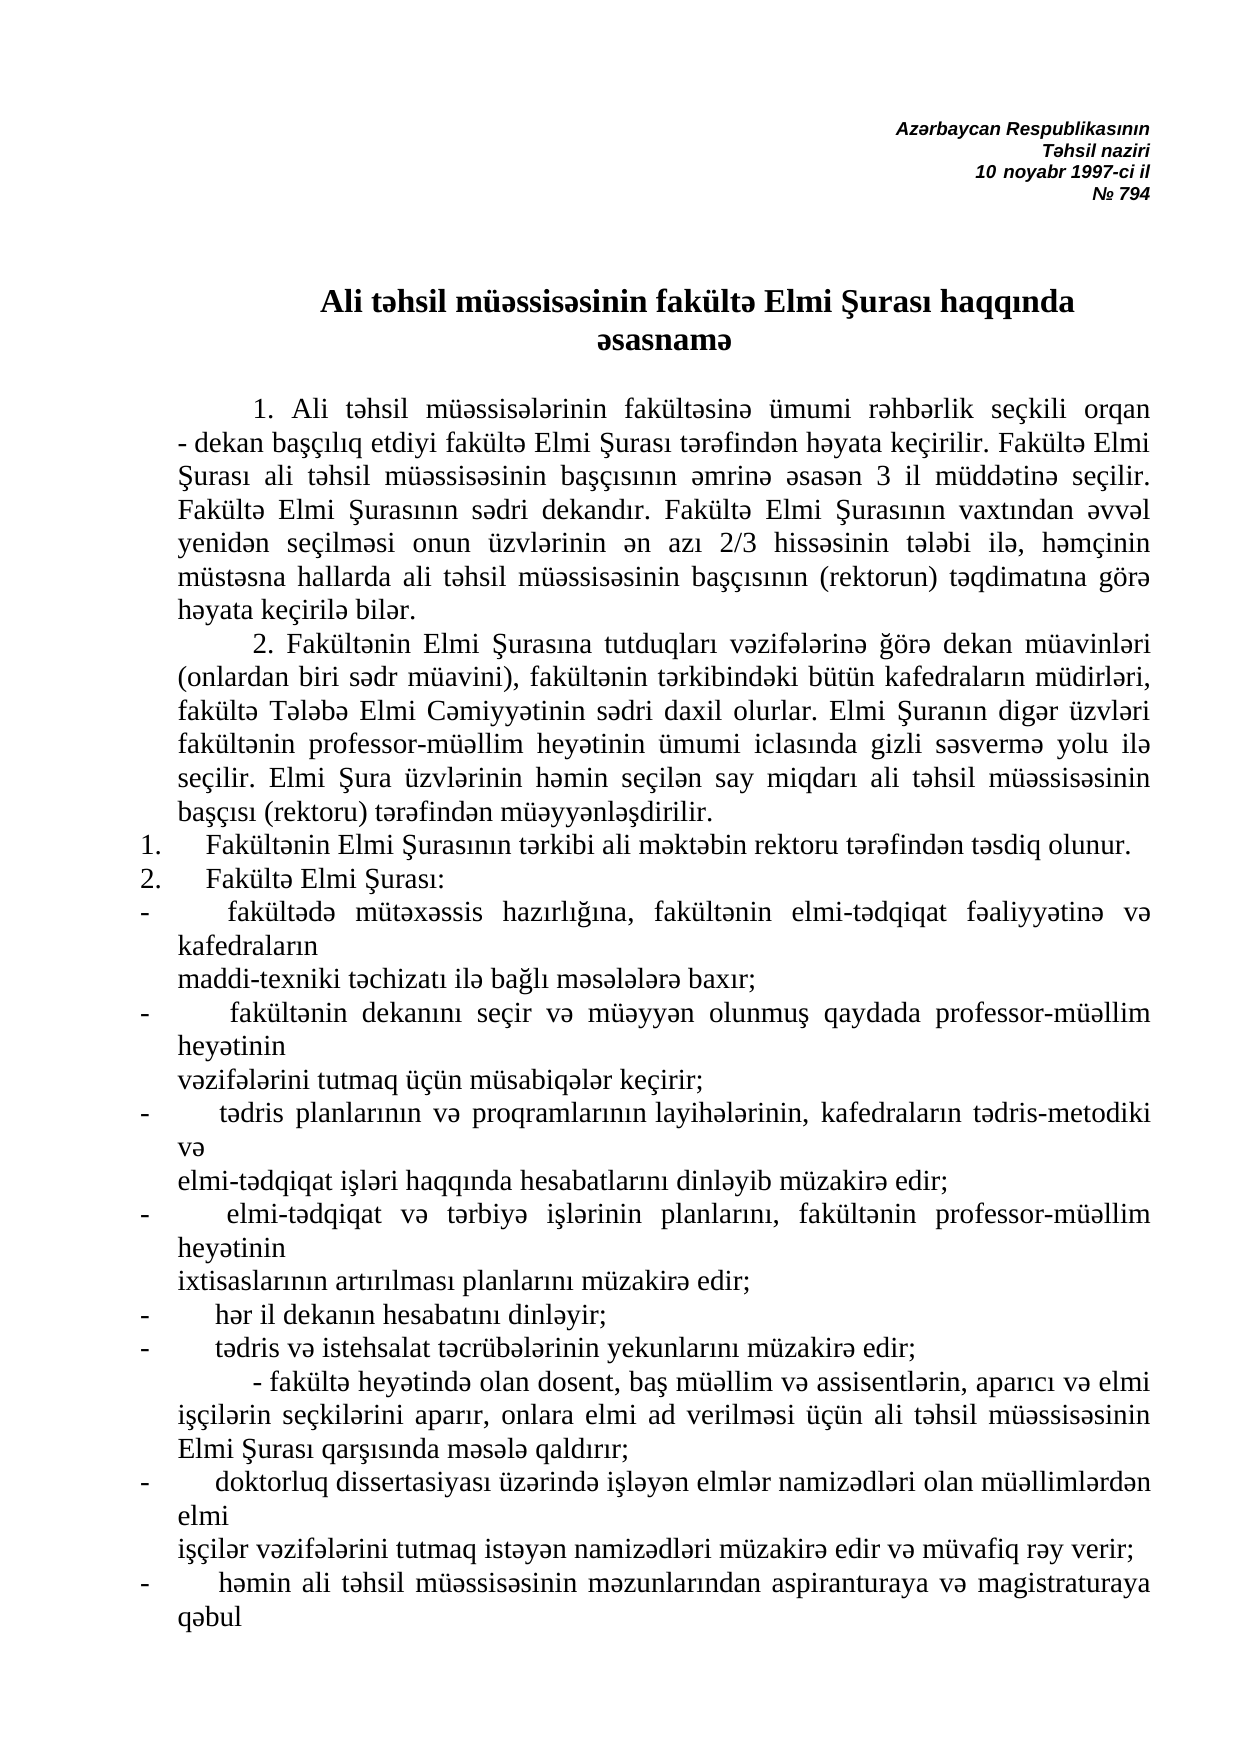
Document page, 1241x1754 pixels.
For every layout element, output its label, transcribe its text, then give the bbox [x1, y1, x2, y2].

text Azərbaycan Respublikasının [177, 118, 1152, 140]
text - doktorluq dissertasiyası üzərində işləyən elmlər namizədləri olan müəllimlərdən elmi [140, 1464, 1152, 1532]
text - elmi-tədqiqat və tərbiyə işlərinin planlarını, fakültənin professor-müəllim heyətinin [140, 1196, 1152, 1263]
text 10 noyabr 1997-ci il [177, 161, 1152, 183]
text elmi-tədqiqat işləri haqqında hesabatlarını dinləyib müzakirə edir; [177, 1163, 1152, 1196]
text - tədris və istehsalat təcrübələrinin yekunlarını müzakirə edir; [140, 1330, 1152, 1364]
text 1. Ali təhsil müəssisələrinin fakültəsinə ümumi rəhbərlik seçkili orqan - dekan başçılıq etdiyi fakültə Elmi Şurası tərəfindən həyata keçirilir. Fakültə Elmi Şurası ali təhsil müəssisəsinin başçısının əmrinə əsasən 3 il müddətinə seçilir. Fakültə Elmi Şurasının sədri dekandır. Fakültə Elmi Şurasının vaxtından əvvəl yenidən seçilməsi onun üzvlərinin ən azı 2/3 hissəsinin tələbi ilə, həmçinin müstəsna hallarda ali təhsil müəssisəsinin başçısının (rektorun) təqdimatına görə həyata keçirilə bilər. [177, 391, 1152, 626]
text - fakültədə mütəxəssis hazırlığına, fakültənin elmi-tədqiqat fəaliyyətinə və kafedraların [140, 894, 1152, 961]
text 2. Fakültə Elmi Şurası: [140, 861, 1152, 894]
text - hər il dekanın hesabatını dinləyir; [140, 1297, 1152, 1330]
text Təhsil naziri [177, 140, 1152, 161]
text ixtisaslarının artırılması planlarını müzakirə edir; [177, 1263, 1152, 1297]
text - fakültənin dekanını seçir və müəyyən olunmuş qaydada professor-müəllim heyətinin [140, 995, 1152, 1062]
text 1. Fakültənin Elmi Şurasının tərkibi ali məktəbin rektoru tərəfindən təsdiq olunur. [140, 827, 1152, 861]
text maddi-texniki təchizatı ilə bağlı məsələlərə baxır; [177, 961, 1152, 995]
text - həmin ali təhsil müəssisəsinin məzunlarından aspiranturaya və magistraturaya qəbul [140, 1565, 1152, 1632]
text işçilər vəzifələrini tutmaq istəyən namizədləri müzakirə edir və müvafiq rəy verir; [177, 1532, 1152, 1565]
text - tədris planlarının və proqramlarının layihələrinin, kafedraların tədris-metodiki və [140, 1096, 1152, 1163]
text vəzifələrini tutmaq üçün müsabiqələr keçirir; [177, 1062, 1152, 1096]
text № 794 [177, 183, 1152, 204]
text Ali təhsil müəssisəsinin fakültə Elmi Şurası haqqında əsasnamə [177, 281, 1152, 358]
text 2. Fakültənin Elmi Şurasına tutduqları vəzifələrinə ğörə dekan müavinləri (onlardan biri sədr müavini), fakültənin tərkibindəki bütün kafedraların müdirləri, fakültə Tələbə Elmi Cəmiyyətinin sədri daxil olurlar. Elmi Şuranın digər üzvləri fakültənin professor-müəllim heyətinin ümumi iclasında gizli səsvermə yolu ilə seçilir. Elmi Şura üzvlərinin həmin seçilən say miqdarı ali təhsil müəssisəsinin başçısı (rektoru) tərəfindən müəyyənləşdirilir. [177, 626, 1152, 827]
text - fakültə heyətində olan dosent, baş müəllim və assisentlərin, aparıcı və elmi işçilərin seçkilərini aparır, onlara elmi ad verilməsi üçün ali təhsil müəssisəsinin Elmi Şurası qarşısında məsələ qaldırır; [177, 1364, 1152, 1464]
